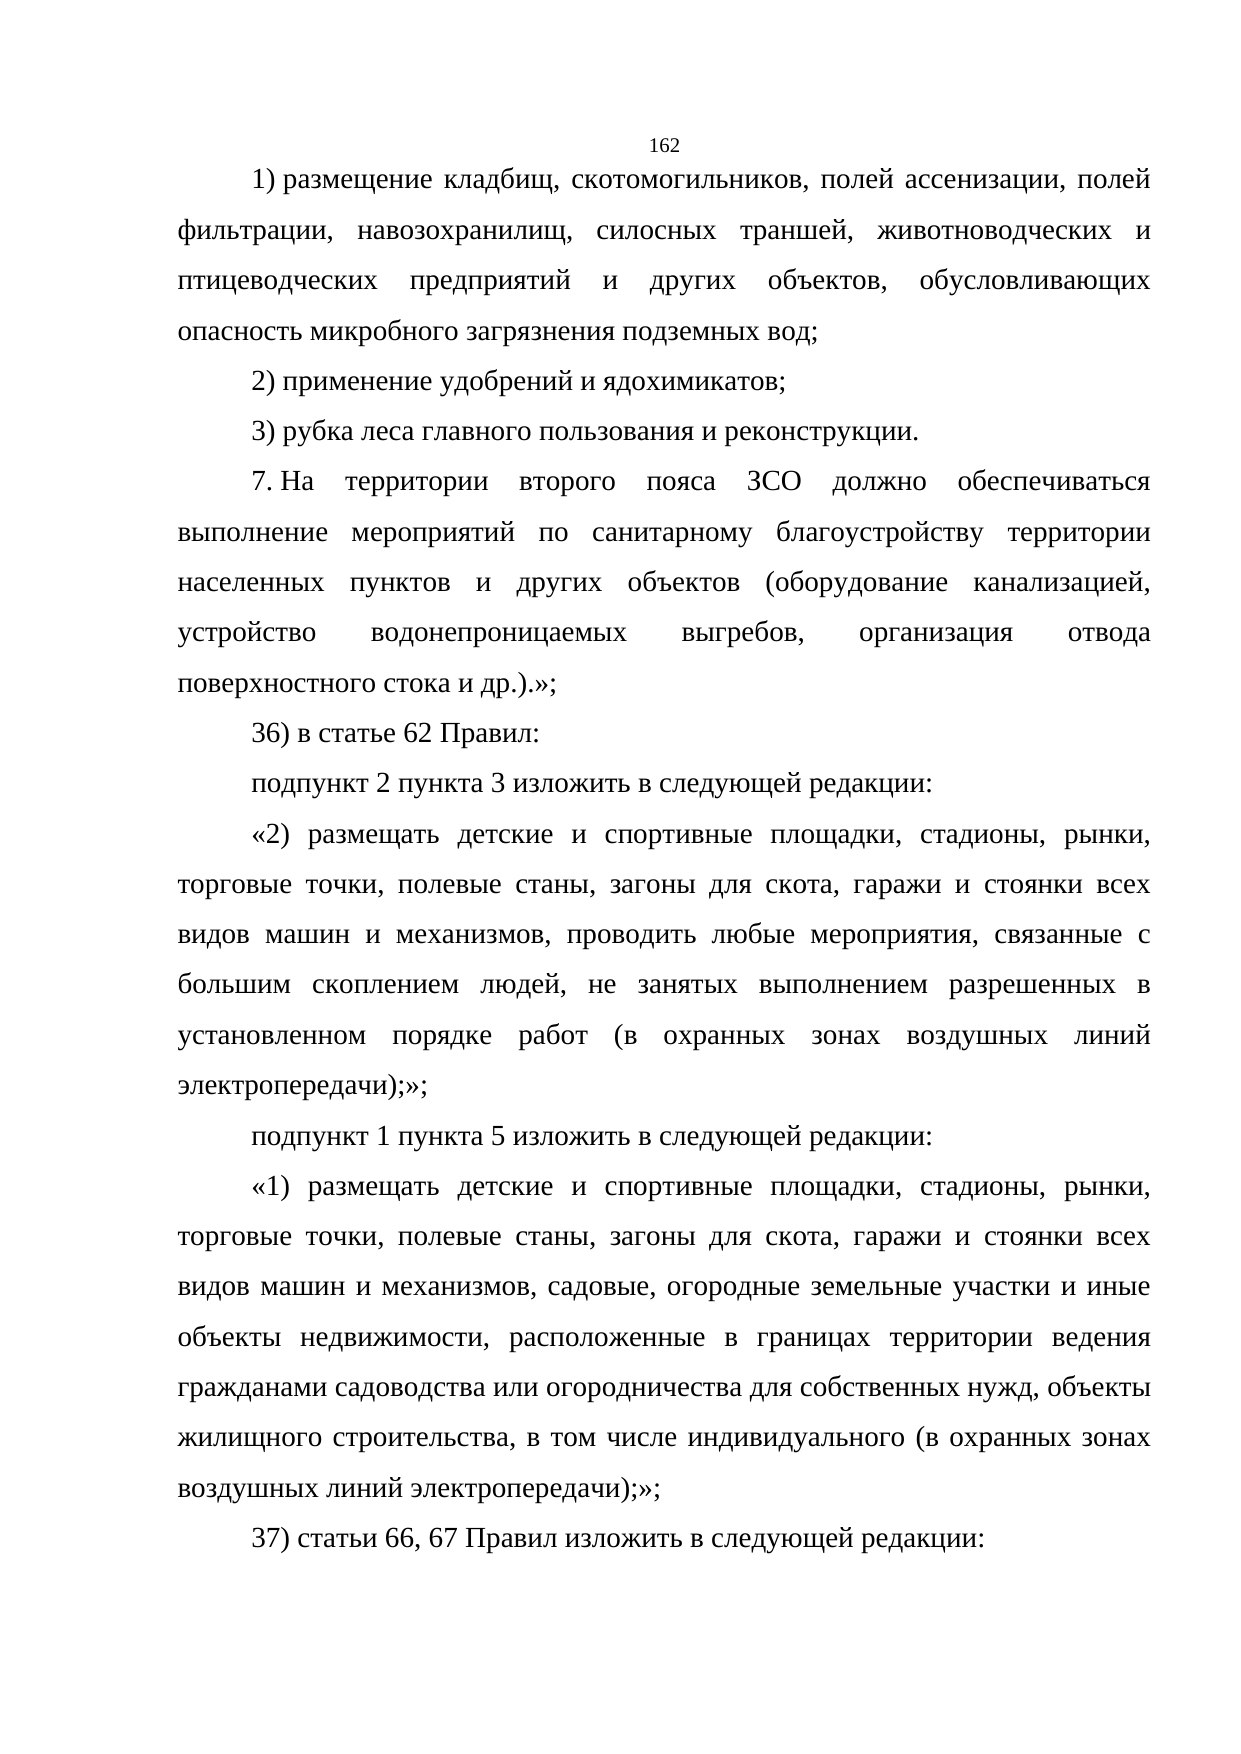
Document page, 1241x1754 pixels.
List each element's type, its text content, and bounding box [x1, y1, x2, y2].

text 37) статьи 66, 67 Правил изложить в следующей редакции: [177, 1520, 1152, 1554]
text «1) размещать детские и спортивные площадки, стадионы, рынки, торговые точки, полевые станы, загоны для скота, гаражи и стоянки всех видов машин и механизмов, садовые, огородные земельные участки и иные объекты недвижимости, расположенные в границах территории ведения гражданами садоводства или огородничества для собственных нужд, объекты жилищного строительства, в том числе индивидуального (в охранных зонах воздушных линий электропередачи);»; [177, 1168, 1152, 1503]
text 2) применение удобрений и ядохимикатов; [177, 363, 1152, 396]
text подпункт 2 пункта 3 изложить в следующей редакции: [177, 765, 1152, 799]
text 7. На территории второго пояса ЗСО должно обеспечиваться выполнение мероприятий по санитарному благоустройству территории населенных пунктов и других объектов (оборудование канализацией, устройство водонепроницаемых выгребов, организация отвода поверхностного стока и др.).»; [177, 463, 1152, 698]
text «2) размещать детские и спортивные площадки, стадионы, рынки, торговые точки, полевые станы, загоны для скота, гаражи и стоянки всех видов машин и механизмов, проводить любые мероприятия, связанные с большим скоплением людей, не занятых выполнением разрешенных в установленном порядке работ (в охранных зонах воздушных линий электропередачи);»; [177, 816, 1152, 1101]
text 1) размещение кладбищ, скотомогильников, полей ассенизации, полей фильтрации, навозохранилищ, силосных траншей, животноводческих и птицеводческих предприятий и других объектов, обусловливающих опасность микробного загрязнения подземных вод; [177, 162, 1152, 346]
text 3) рубка леса главного пользования и реконструкции. [177, 413, 1152, 447]
text подпункт 1 пункта 5 изложить в следующей редакции: [177, 1118, 1152, 1151]
text 36) в статье 62 Правил: [177, 715, 1152, 749]
